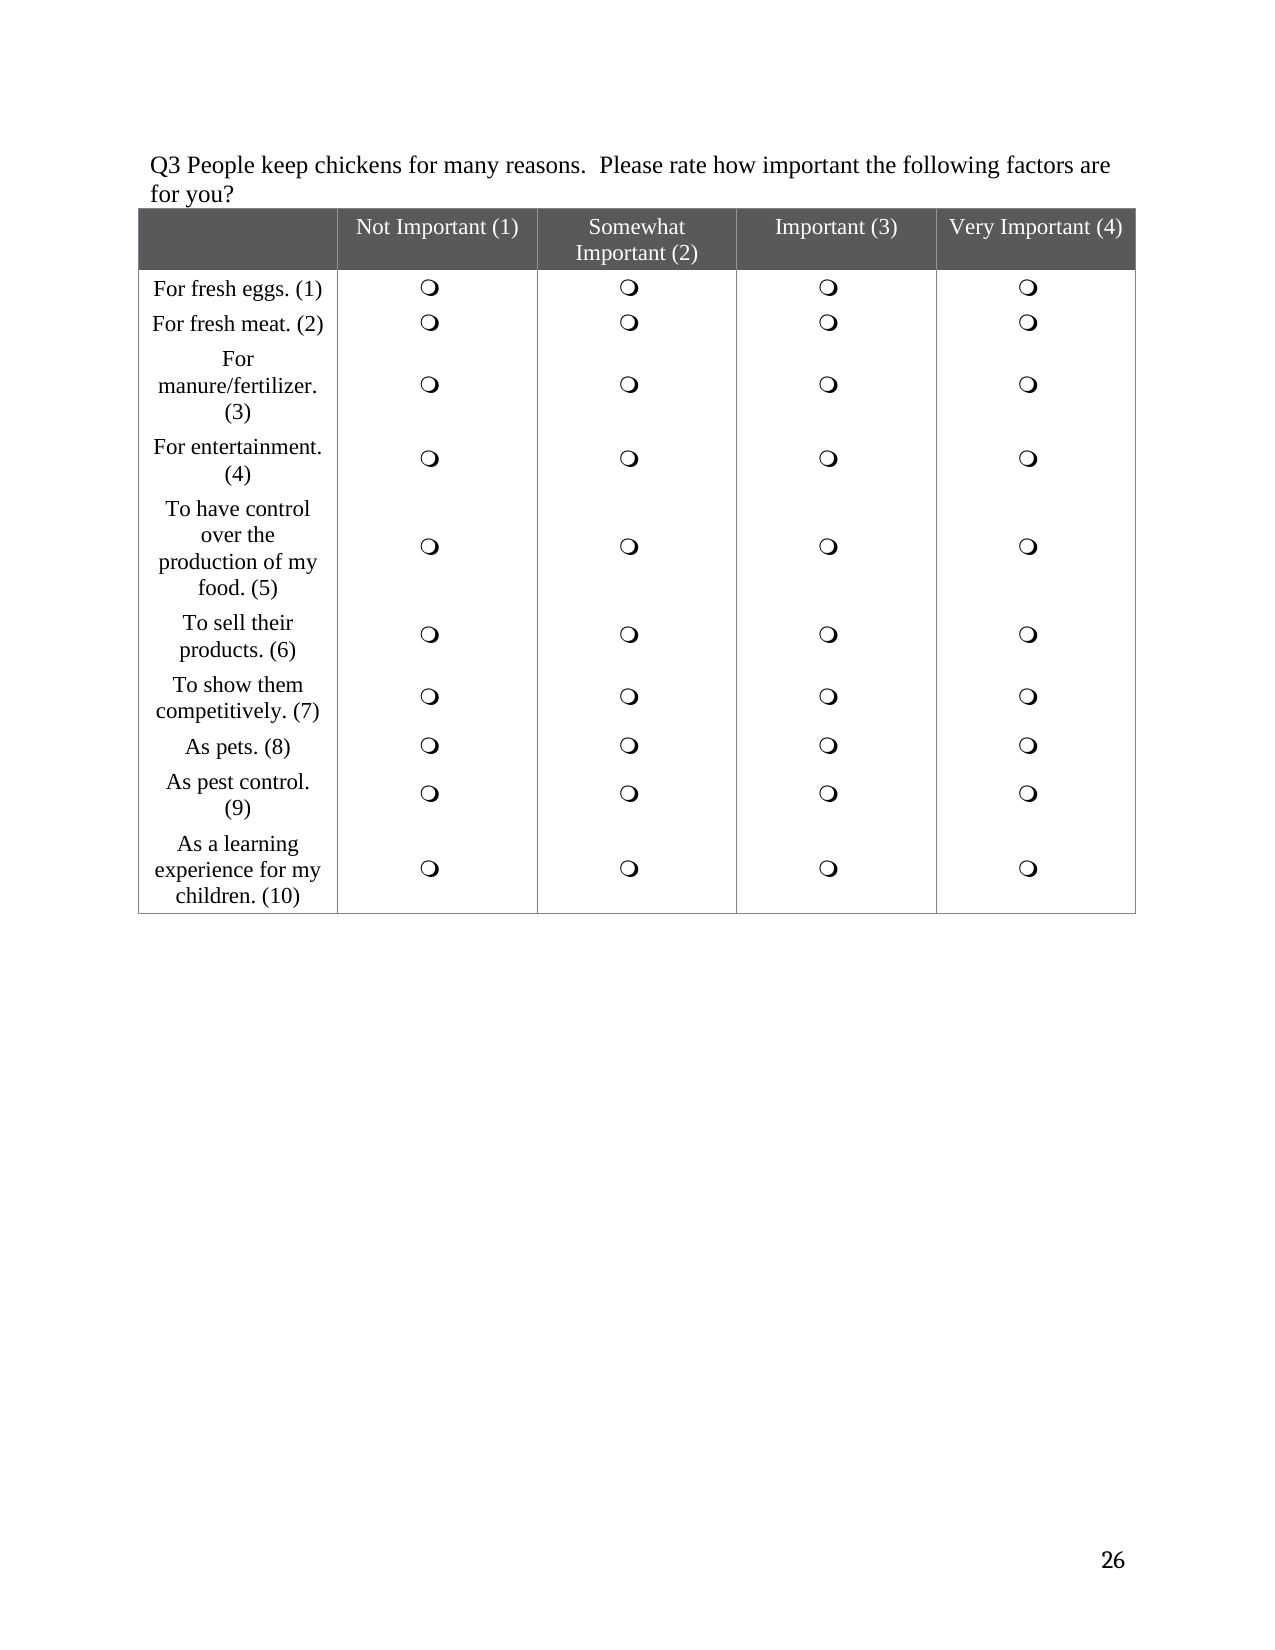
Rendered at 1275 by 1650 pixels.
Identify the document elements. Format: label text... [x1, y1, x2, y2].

table_cell [737, 667, 936, 728]
table_cell [538, 306, 736, 341]
table_cell For entertainment. (4) [139, 429, 337, 491]
table_cell [538, 270, 736, 306]
table_cell [538, 491, 736, 605]
table_cell [338, 728, 537, 763]
table_cell [338, 667, 537, 728]
table_cell [737, 728, 936, 763]
table_cell [538, 429, 736, 491]
table_cell [338, 306, 537, 341]
table_cell To sell their products. (6) [139, 605, 337, 667]
table_cell [737, 341, 936, 429]
table_cell [538, 825, 736, 913]
table_cell For manure/fertilizer. (3) [139, 341, 337, 429]
table_cell [737, 429, 936, 491]
table_cell [338, 491, 537, 605]
table_cell [937, 306, 1135, 341]
table_cell [937, 667, 1135, 728]
table_cell [338, 764, 537, 825]
table_cell [338, 605, 537, 667]
table_cell [937, 341, 1135, 429]
table_cell [538, 341, 736, 429]
table_cell [338, 341, 537, 429]
table_cell [737, 825, 936, 913]
table_cell [937, 491, 1135, 605]
table_cell [538, 605, 736, 667]
table_cell [937, 270, 1135, 306]
table_cell To have control over the production of my food. (5) [139, 491, 337, 605]
text Q3 People keep chickens for many reasons. Please rate how important the following factors are for you? [150, 150, 1125, 207]
table_cell [538, 764, 736, 825]
table_cell As pest control. (9) [139, 764, 337, 825]
table_cell As pets. (8) [139, 728, 337, 763]
table_cell [937, 605, 1135, 667]
table_cell [937, 825, 1135, 913]
table_cell [538, 728, 736, 763]
table_cell To show them competitively. (7) [139, 667, 337, 728]
table_header [139, 209, 337, 270]
table_header Important (3) [737, 209, 936, 270]
table_cell [737, 605, 936, 667]
table_cell [338, 270, 537, 306]
table_cell [538, 667, 736, 728]
table_cell [937, 764, 1135, 825]
table_header Not Important (1) [338, 209, 537, 270]
table_cell [937, 728, 1135, 763]
table_cell [338, 825, 537, 913]
table_cell [937, 429, 1135, 491]
table_header Very Important (4) [937, 209, 1135, 270]
table_cell For fresh eggs. (1) [139, 270, 337, 306]
table_cell As a learning experience for my children. (10) [139, 825, 337, 913]
table_header Somewhat Important (2) [538, 209, 736, 270]
table_cell [737, 306, 936, 341]
table_cell [737, 270, 936, 306]
table_cell [338, 429, 537, 491]
table_cell [737, 764, 936, 825]
table_cell [737, 491, 936, 605]
table_cell For fresh meat. (2) [139, 306, 337, 341]
